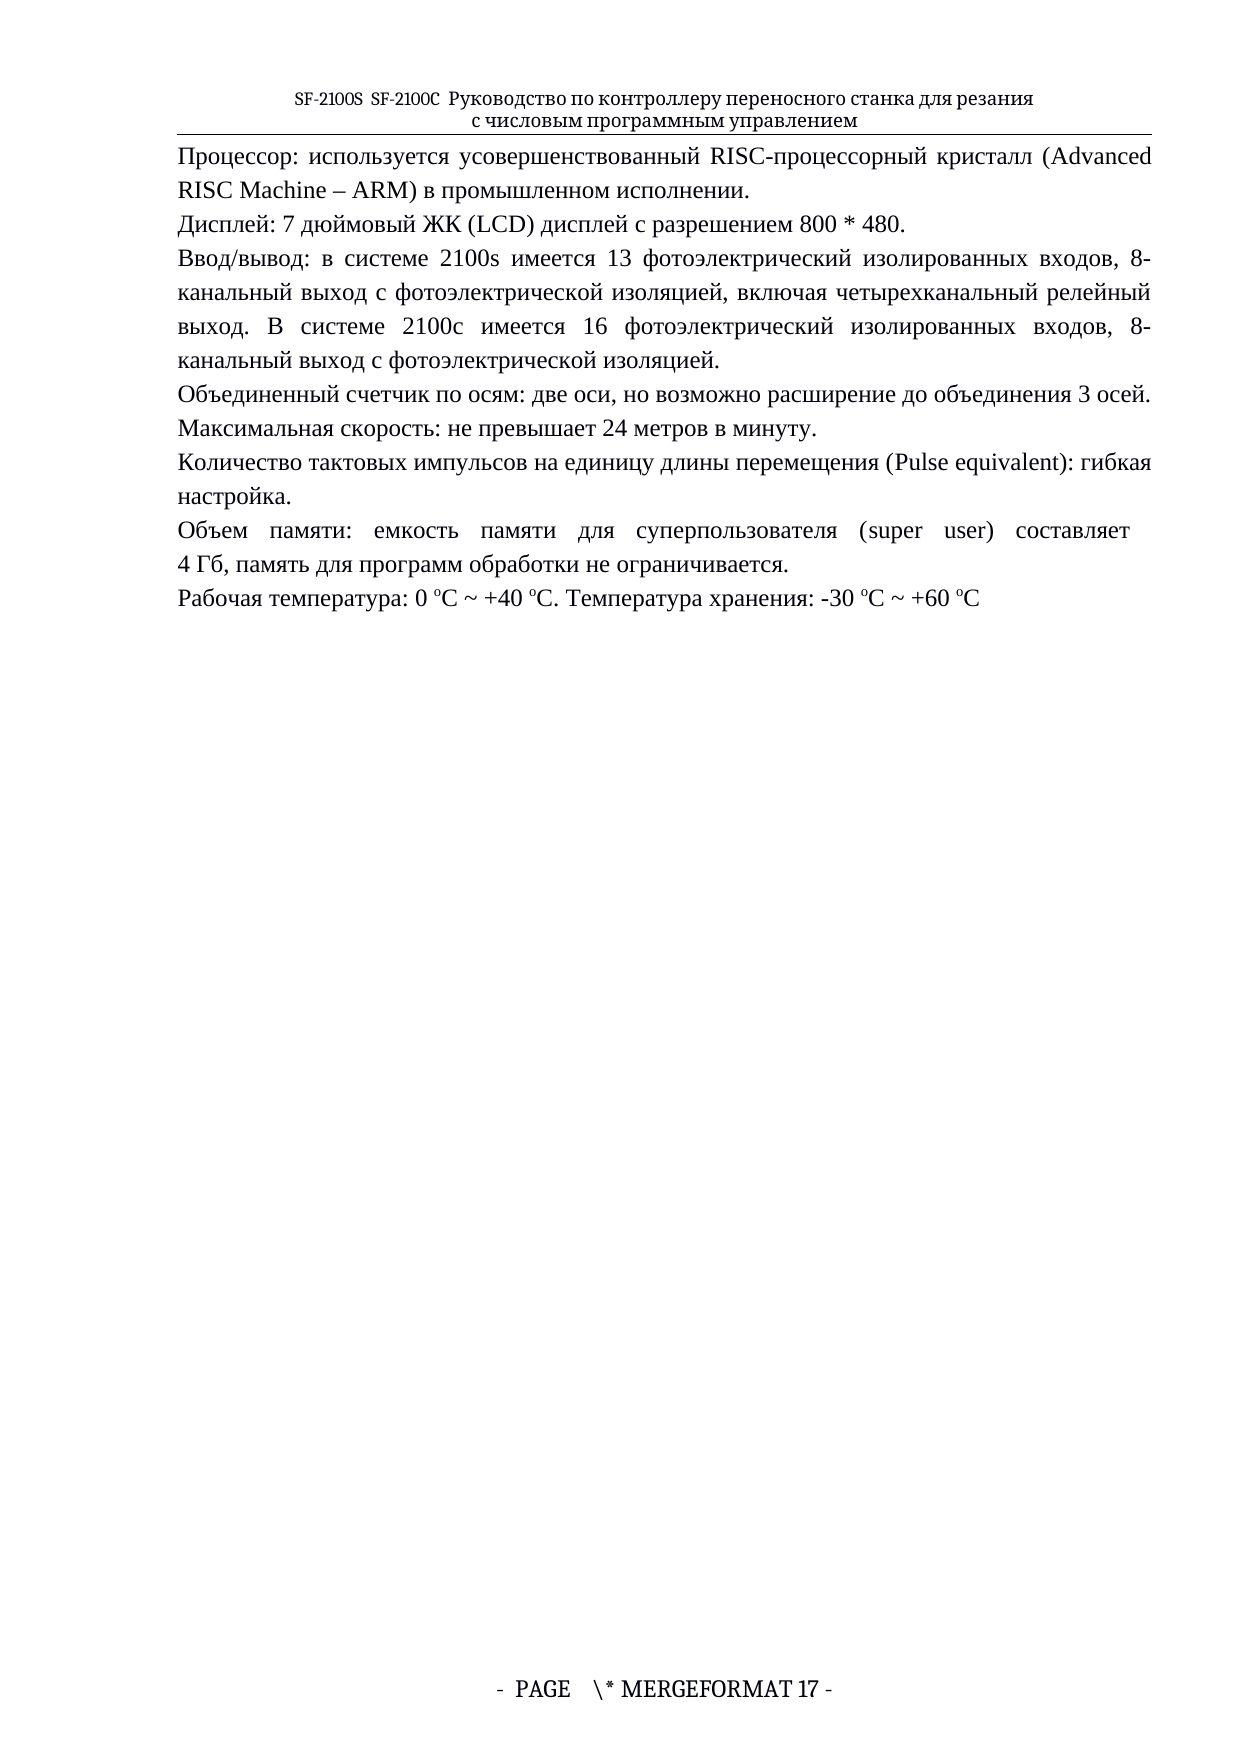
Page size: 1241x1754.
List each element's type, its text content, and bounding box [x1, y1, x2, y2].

text Объем памяти: емкость памяти для суперпользователя (super user) составляет 4 Гб, память для программ обработки не ограничивается. [177, 512, 1152, 580]
text Максимальная скорость: не превышает 24 метров в минуту. [177, 410, 1152, 444]
text Рабочая температура: 0 оC ~ +40 оC. Температура хранения: -30 оC ~ +60 оC [177, 580, 1152, 614]
text Ввод/вывод: в системе 2100s имеется 13 фотоэлектрический изолированных входов, 8-канальный выход с фотоэлектрической изоляцией, включая четырехканальный релейный выход. В системе 2100c имеется 16 фотоэлектрический изолированных входов, 8-канальный выход с фотоэлектрической изоляцией. [177, 240, 1152, 376]
text Количество тактовых импульсов на единицу длины перемещения (Pulse equivalent): гибкая настройка. [177, 444, 1152, 512]
text Объединенный счетчик по осям: две оси, но возможно расширение до объединения 3 осей. [177, 376, 1152, 410]
text Процессор: используется усовершенствованный RISC-процессорный кристалл (Advanced RISC Machine – ARM) в промышленном исполнении. [177, 138, 1152, 206]
text Дисплей: 7 дюймовый ЖК (LCD) дисплей c разрешением 800 * 480. [177, 206, 1152, 240]
